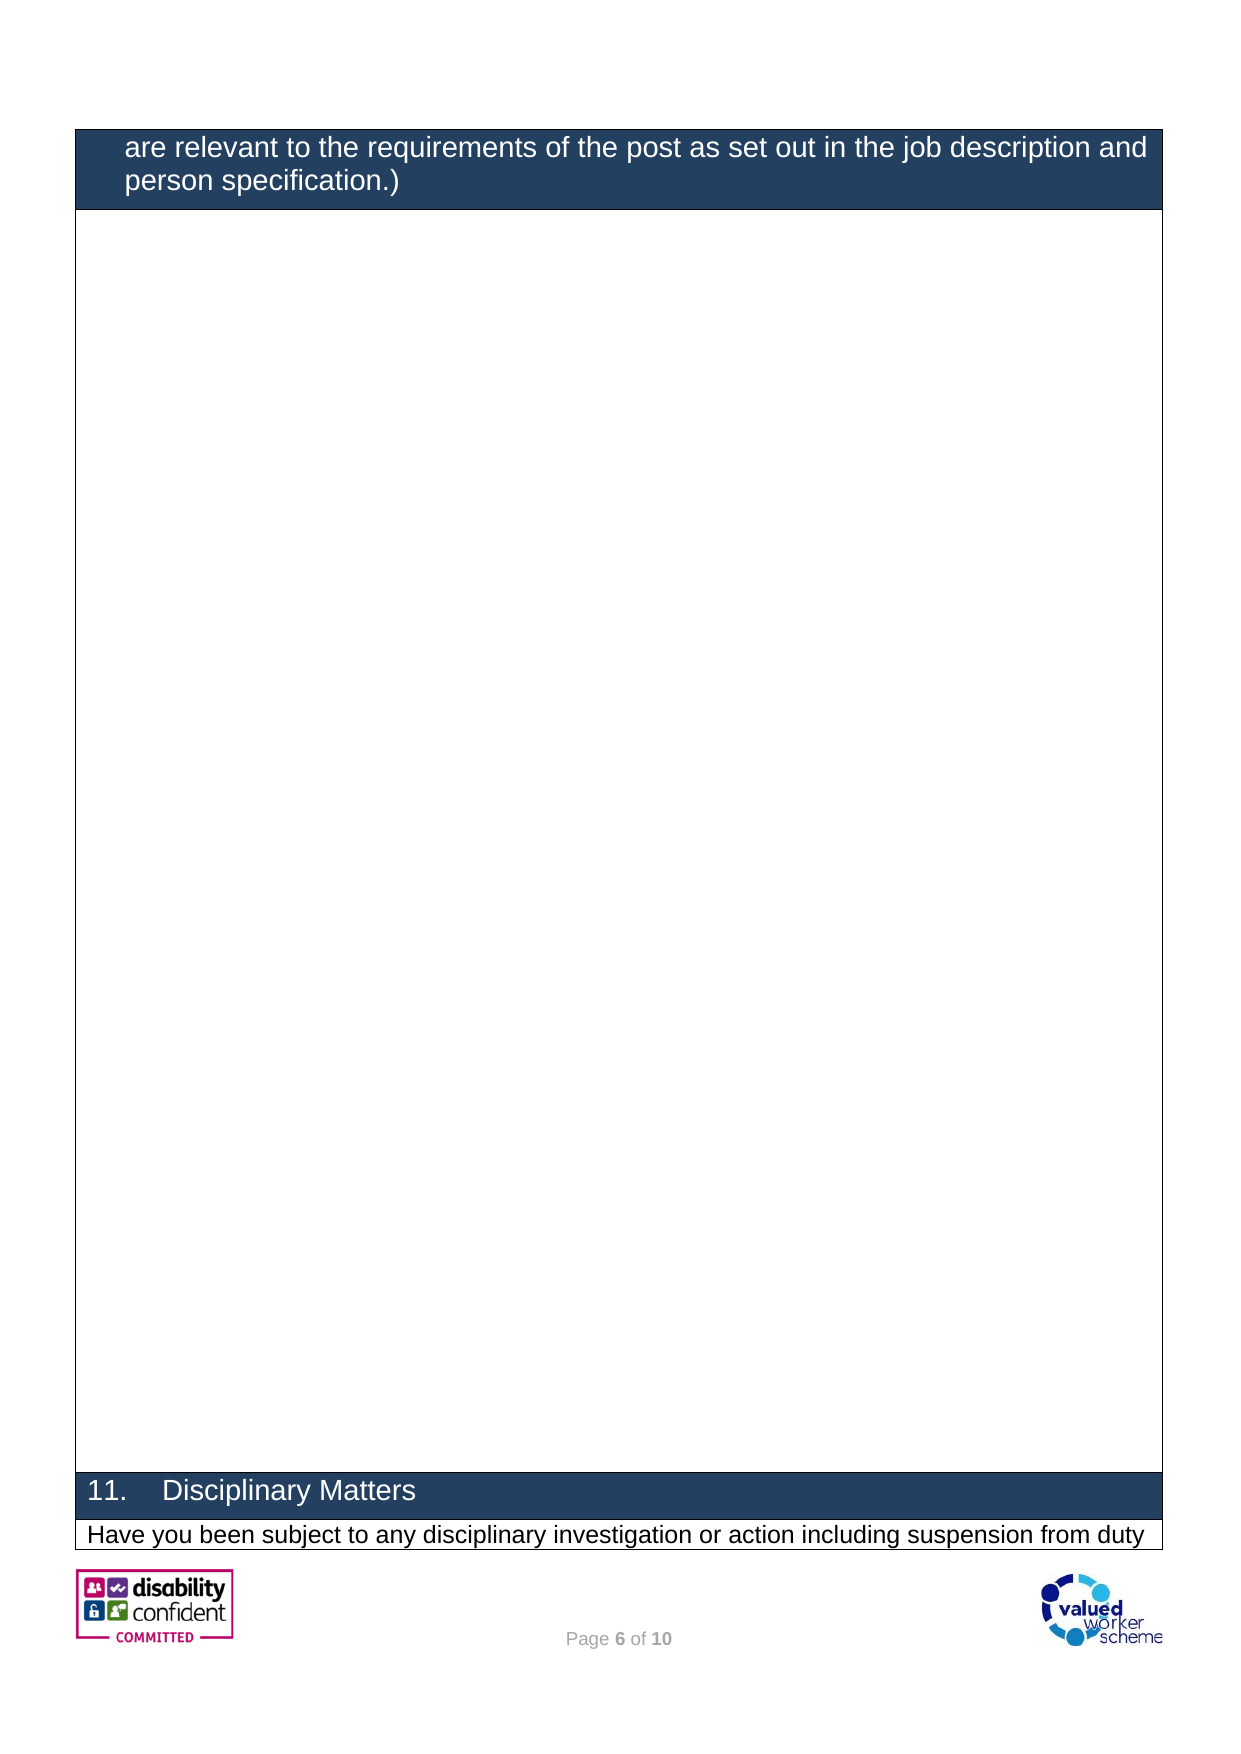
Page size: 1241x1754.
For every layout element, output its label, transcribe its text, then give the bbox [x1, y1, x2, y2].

table_cell [76, 210, 1162, 1472]
picture [1041, 1574, 1163, 1646]
table_cell Disciplinary Matters [76, 1473, 1162, 1519]
picture [75, 1569, 234, 1646]
